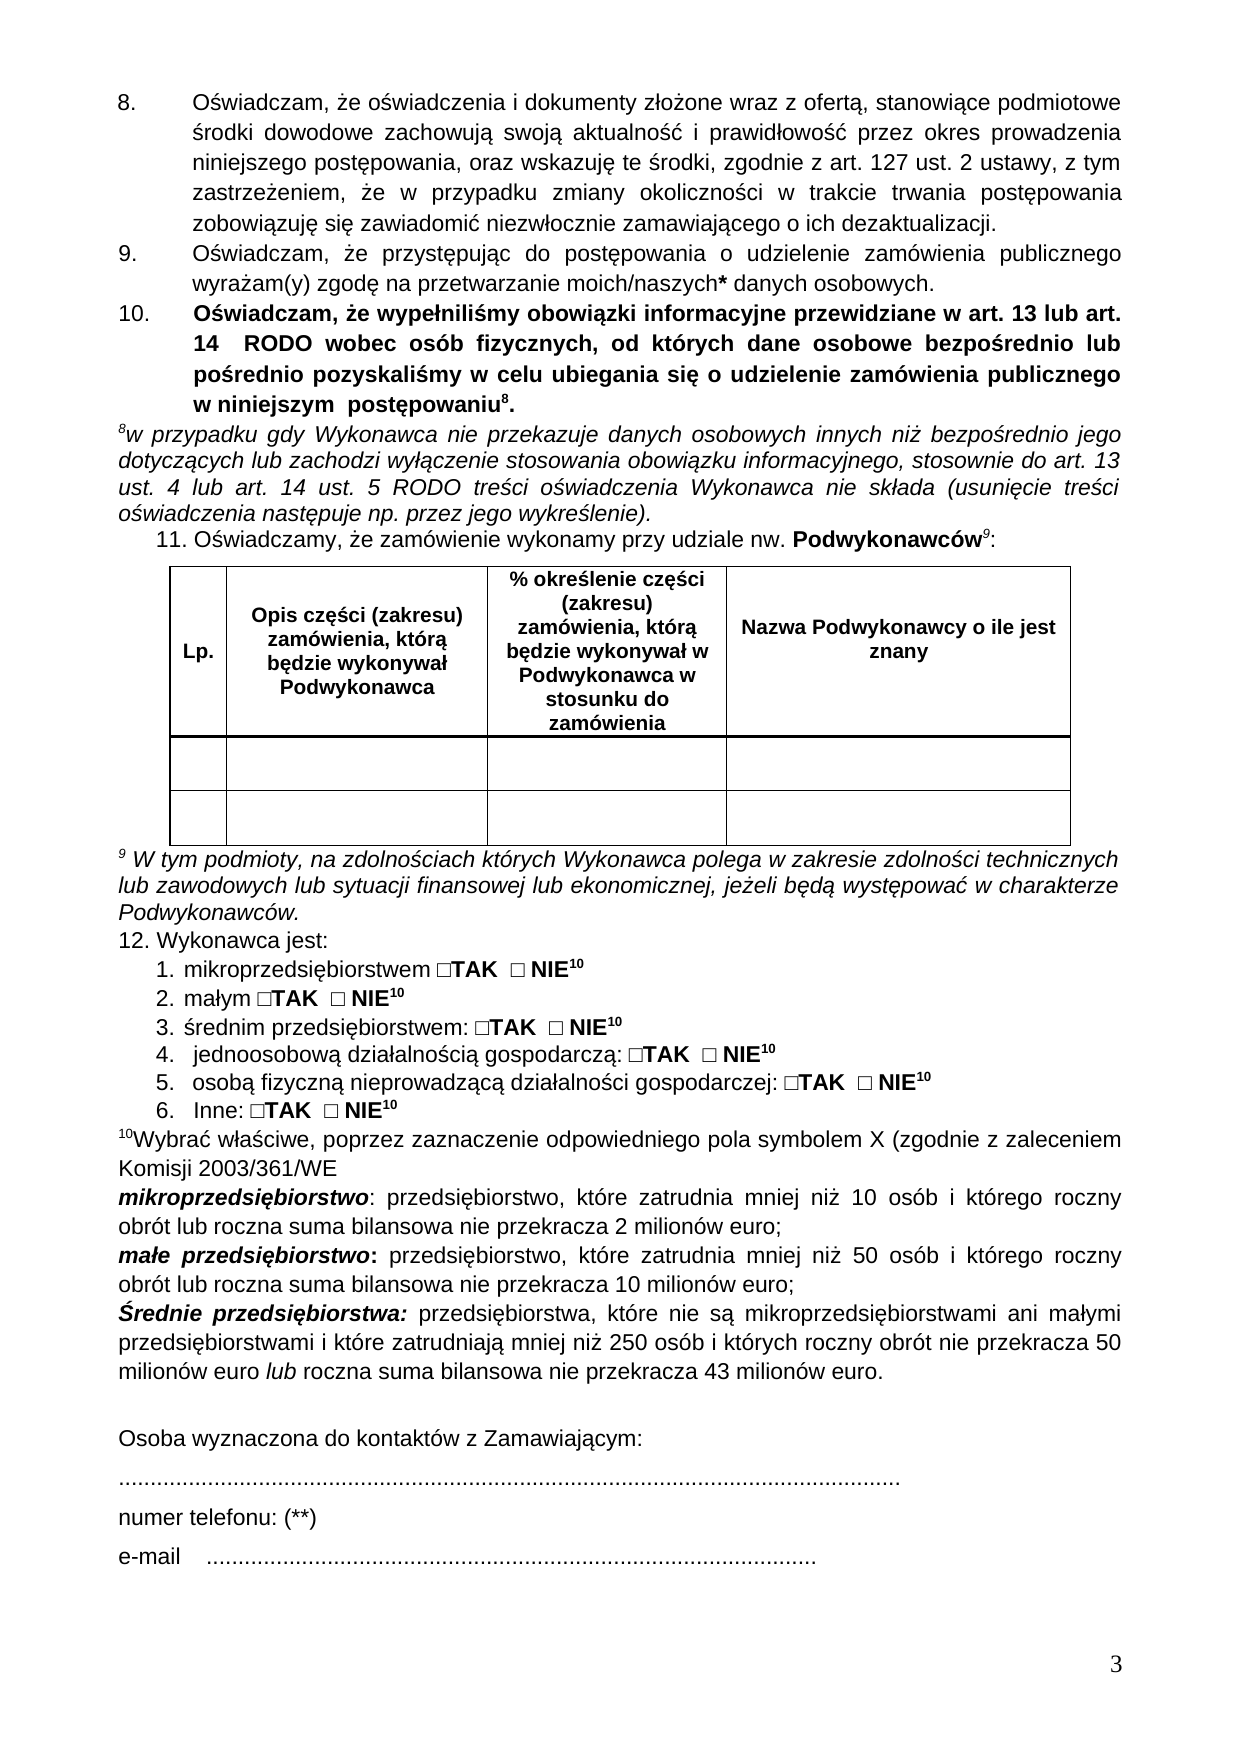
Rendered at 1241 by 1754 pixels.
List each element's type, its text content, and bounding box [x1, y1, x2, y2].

text ........................................................................................................................... [118, 1464, 1115, 1491]
table_cell [727, 791, 1070, 845]
text numer telefonu: (**) [118, 1504, 1115, 1530]
table_cell [171, 791, 226, 845]
list Oświadczam, że wypełniliśmy obowiązki informacyjne przewidziane w art. 13 lub art. 14 RODO wobec osób fizycznych, od których dane osobowe bezpośrednio lub pośrednio pozyskaliśmy w celu ubiegania się o udzielenie zamówienia publicznego w niniejszym postępowaniu8. [118, 300, 1122, 417]
table_cell [727, 738, 1070, 790]
text mikroprzedsiębiorstwo: przedsiębiorstwo, które zatrudnia mniej niż 10 osób i którego roczny obrót lub roczna suma bilansowa nie przekracza 2 milionów euro; [118, 1182, 1122, 1240]
list mikroprzedsiębiorstwem □TAK □ NIE10 [156, 954, 1122, 983]
table_header % określenie części (zakresu) zamówienia, którą będzie wykonywał w Podwykonawca w stosunku do zamówienia [488, 567, 726, 734]
list Oświadczam, że przystępując do postępowania o udzielenie zamówienia publicznego wyrażam(y) zgodę na przetwarzanie moich/naszych* danych osobowych. [118, 240, 1122, 296]
text e-mail ................................................................................................ [118, 1543, 1226, 1569]
text Osoba wyznaczona do kontaktów z Zamawiającym: [118, 1425, 1122, 1451]
table_cell [171, 738, 226, 790]
text 8w przypadku gdy Wykonawca nie przekazuje danych osobowych innych niż bezpośrednio jego dotyczących lub zachodzi wyłączenie stosowania obowiązku informacyjnego, stosownie do art. 13 ust. 4 lub art. 14 ust. 5 RODO treści oświadczenia Wykonawca nie składa (usunięcie treści oświadczenia następuje np. przez jego wykreślenie). [118, 421, 1122, 526]
table_cell [227, 791, 487, 845]
table_cell [227, 738, 487, 790]
table_header Lp. [171, 567, 226, 734]
list średnim przedsiębiorstwem: □TAK □ NIE10 [156, 1012, 1122, 1041]
table_header Nazwa Podwykonawcy o ile jest znany [727, 567, 1070, 734]
list małym □TAK □ NIE10 [156, 983, 1122, 1012]
table_cell [488, 738, 726, 790]
list jednoosobową działalnością gospodarczą: □TAK □ NIE10 [156, 1041, 1122, 1067]
table_cell [488, 791, 726, 845]
text 9 W tym podmioty, na zdolnościach których Wykonawca polega w zakresie zdolności technicznych lub zawodowych lub sytuacji finansowej lub ekonomicznej, jeżeli będą występować w charakterze Podwykonawców. [118, 846, 1122, 925]
text Średnie przedsiębiorstwa: przedsiębiorstwa, które nie są mikroprzedsiębiorstwami ani małymi przedsiębiorstwami i które zatrudniają mniej niż 250 osób i których roczny obrót nie przekracza 50 milionów euro lub roczna suma bilansowa nie przekracza 43 milionów euro. [118, 1298, 1122, 1385]
list Oświadczam, że oświadczenia i dokumenty złożone wraz z ofertą, stanowiące podmiotowe środki dowodowe zachowują swoją aktualność i prawidłowość przez okres prowadzenia niniejszego postępowania, oraz wskazuję te środki, zgodnie z art. 127 ust. 2 ustawy, z tym zastrzeżeniem, że w przypadku zmiany okoliczności w trakcie trwania postępowania zobowiązuję się zawiadomić niezwłocznie zamawiającego o ich dezaktualizacji. [117, 89, 1122, 236]
list Inne: □TAK □ NIE10 [156, 1096, 1122, 1124]
list osobą fizyczną nieprowadzącą działalności gospodarczej: □TAK □ NIE10 [156, 1069, 1122, 1096]
text 10Wybrać właściwe, poprzez zaznaczenie odpowiedniego pola symbolem X (zgodnie z zaleceniem Komisji 2003/361/WE [118, 1124, 1122, 1182]
table_header Opis części (zakresu) zamówienia, którą będzie wykonywał Podwykonawca [227, 567, 487, 734]
text małe przedsiębiorstwo: przedsiębiorstwo, które zatrudnia mniej niż 50 osób i którego roczny obrót lub roczna suma bilansowa nie przekracza 10 milionów euro; [118, 1240, 1122, 1298]
text 11. Oświadczamy, że zamówienie wykonamy przy udziale nw. Podwykonawców9: [156, 526, 1122, 553]
text 12. Wykonawca jest: [118, 925, 1122, 954]
